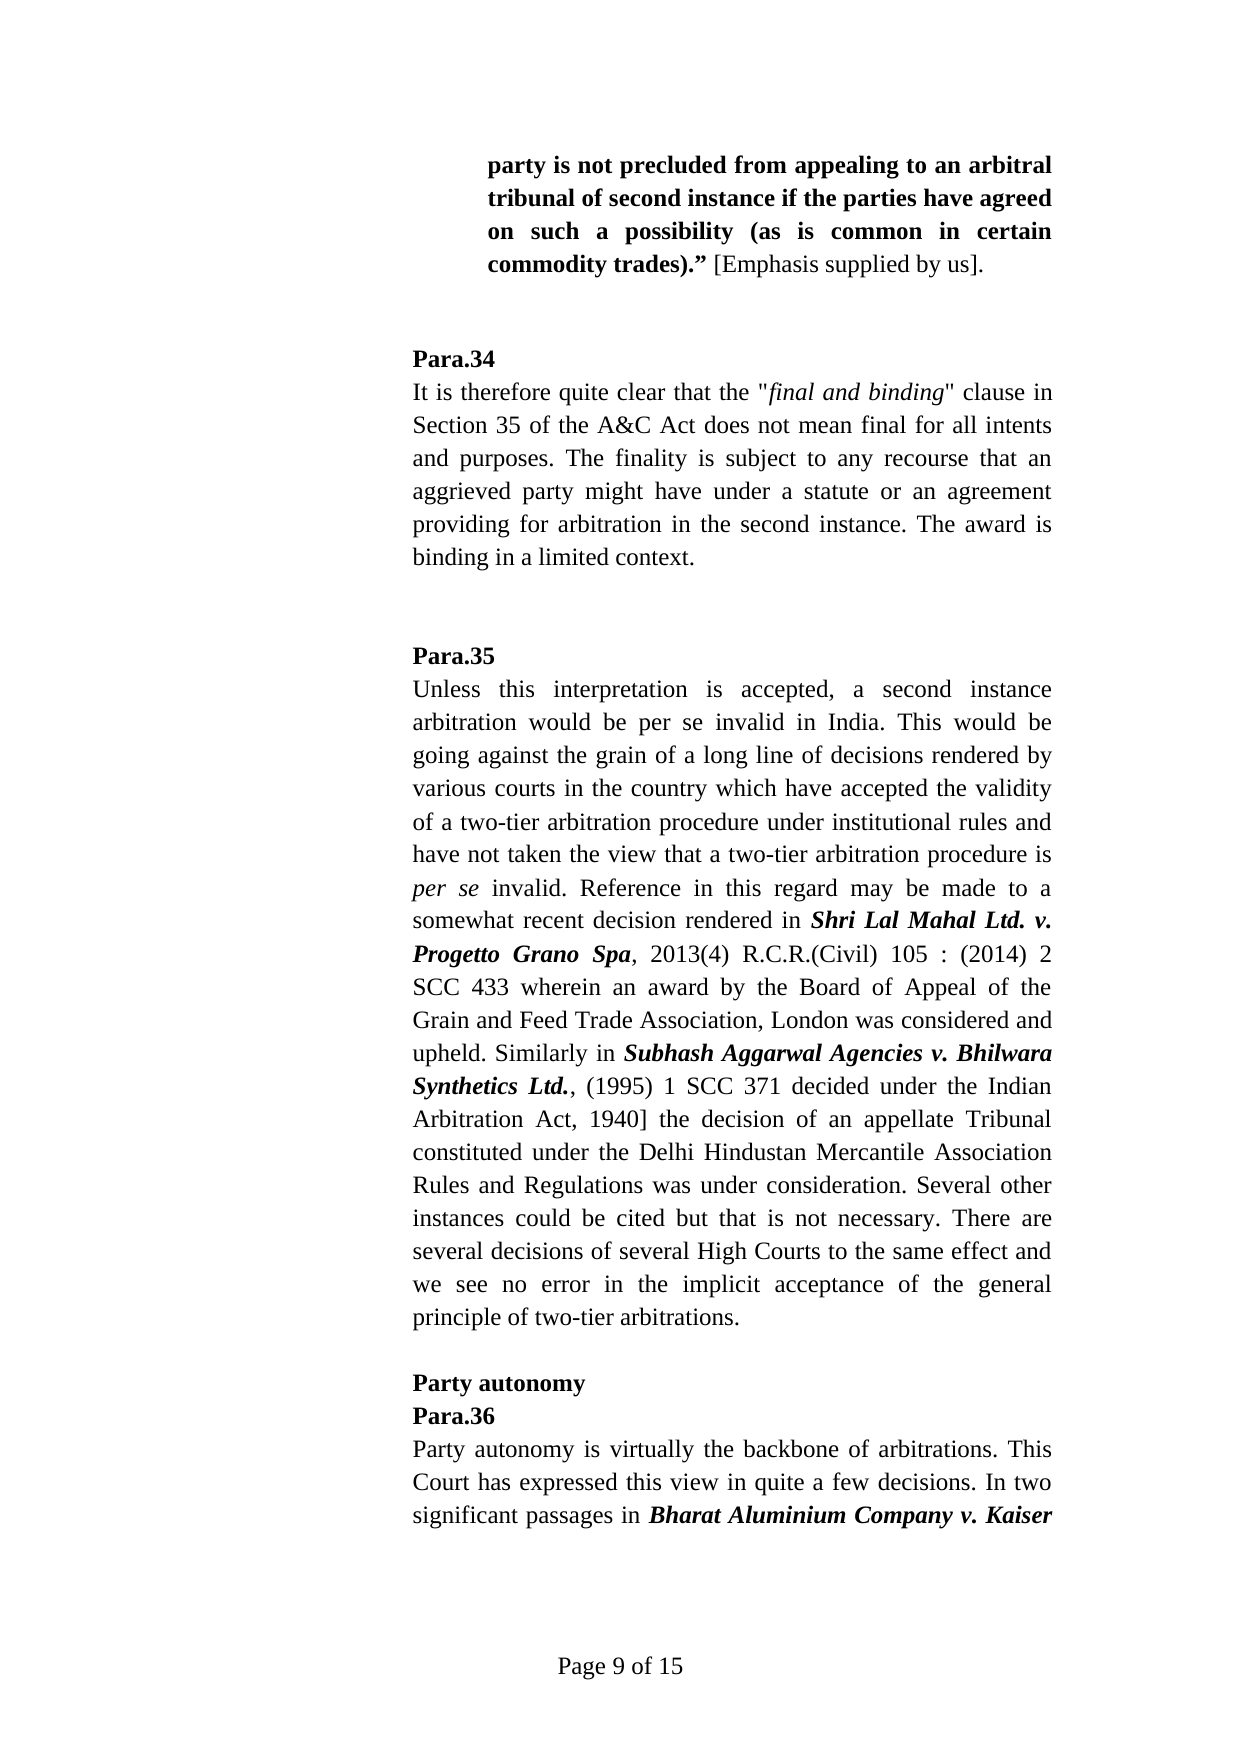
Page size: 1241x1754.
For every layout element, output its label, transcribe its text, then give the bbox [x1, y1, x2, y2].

text It is therefore quite clear that the "final and binding" clause in Section 35 of the A&C Act does not mean final for all intents and purposes. The finality is subject to any recourse that an aggrieved party might have under a statute or an agreement providing for arbitration in the second instance. The award is binding in a limited context. [412, 377, 1053, 571]
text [487, 150, 1053, 278]
text Para.36 [412, 1401, 1053, 1430]
text Unless this interpretation is accepted, a second instance arbitration would be per se invalid in India. This would be going against the grain of a long line of decisions rendered by various courts in the country which have accepted the validity of a two-tier arbitration procedure under institutional rules and have not taken the view that a two-tier arbitration procedure is per se invalid. Reference in this regard may be made to a somewhat recent decision rendered in Shri Lal Mahal Ltd. v. Progetto Grano Spa, 2013(4) R.C.R.(Civil) 105 : (2014) 2 SCC 433 wherein an award by the Board of Appeal of the Grain and Feed Trade Association, London was considered and upheld. Similarly in Subhash Aggarwal Agencies v. Bhilwara Synthetics Ltd., (1995) 1 SCC 371 decided under the Indian Arbitration Act, 1940] the decision of an appellate Tribunal constituted under the Delhi Hindustan Mercantile Association Rules and Regulations was under consideration. Several other instances could be cited but that is not necessary. There are several decisions of several High Courts to the same effect and we see no error in the implicit acceptance of the general principle of two-tier arbitrations. [412, 674, 1053, 1331]
text Para.34 [412, 344, 1053, 373]
text Party autonomy [412, 1368, 1053, 1397]
text Para.35 [412, 641, 1053, 670]
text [412, 1434, 1053, 1529]
